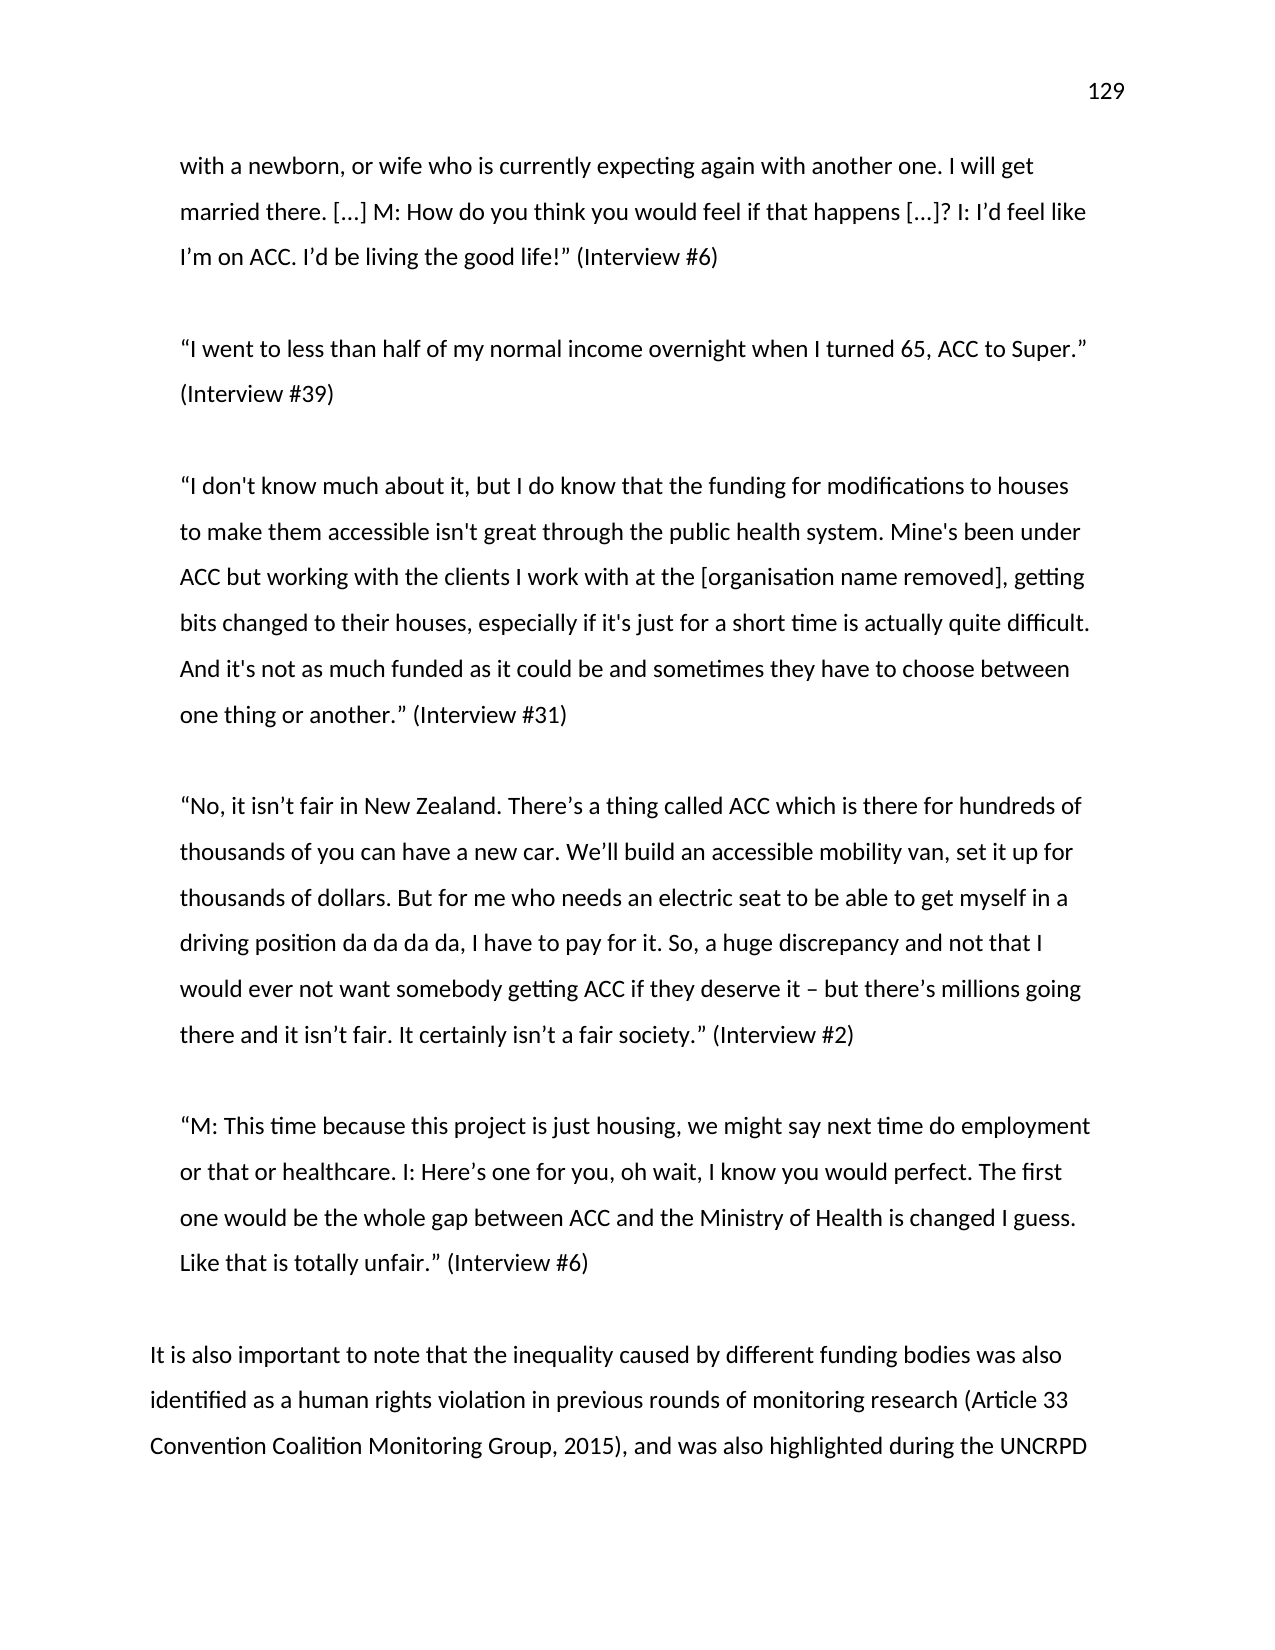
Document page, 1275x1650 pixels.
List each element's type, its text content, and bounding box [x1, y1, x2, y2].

text “M: This time because this project is just housing, we might say next time do employment or that or healthcare. I: Here’s one for you, oh wait, I know you would perfect. The first one would be the whole gap between ACC and the Ministry of Health is changed I guess. Like that is totally unfair.” (Interview #6) [179, 1110, 1095, 1278]
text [150, 1339, 1125, 1461]
text “I don't know much about it, but I do know that the funding for modifications to houses to make them accessible isn't great through the public health system. Mine's been under ACC but working with the clients I work with at the [organisation name removed], getting bits changed to their houses, especially if it's just for a short time is actually quite difficult. And it's not as much funded as it could be and sometimes they have to choose between one thing or another.” (Interview #31) [179, 470, 1095, 729]
text “I went to less than half of my normal income overnight when I turned 65, ACC to Super.” (Interview #39) [179, 333, 1095, 409]
text “No, it isn’t fair in New Zealand. There’s a thing called ACC which is there for hundreds of thousands of you can have a new car. We’ll build an accessible mobility van, set it up for thousands of dollars. But for me who needs an electric seat to be able to get myself in a driving position da da da da, I have to pay for it. So, a huge discrepancy and not that I would ever not want somebody getting ACC if they deserve it – but there’s millions going there and it isn’t fair. It certainly isn’t a fair society.” (Interview #2) [179, 790, 1095, 1049]
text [179, 150, 1095, 272]
